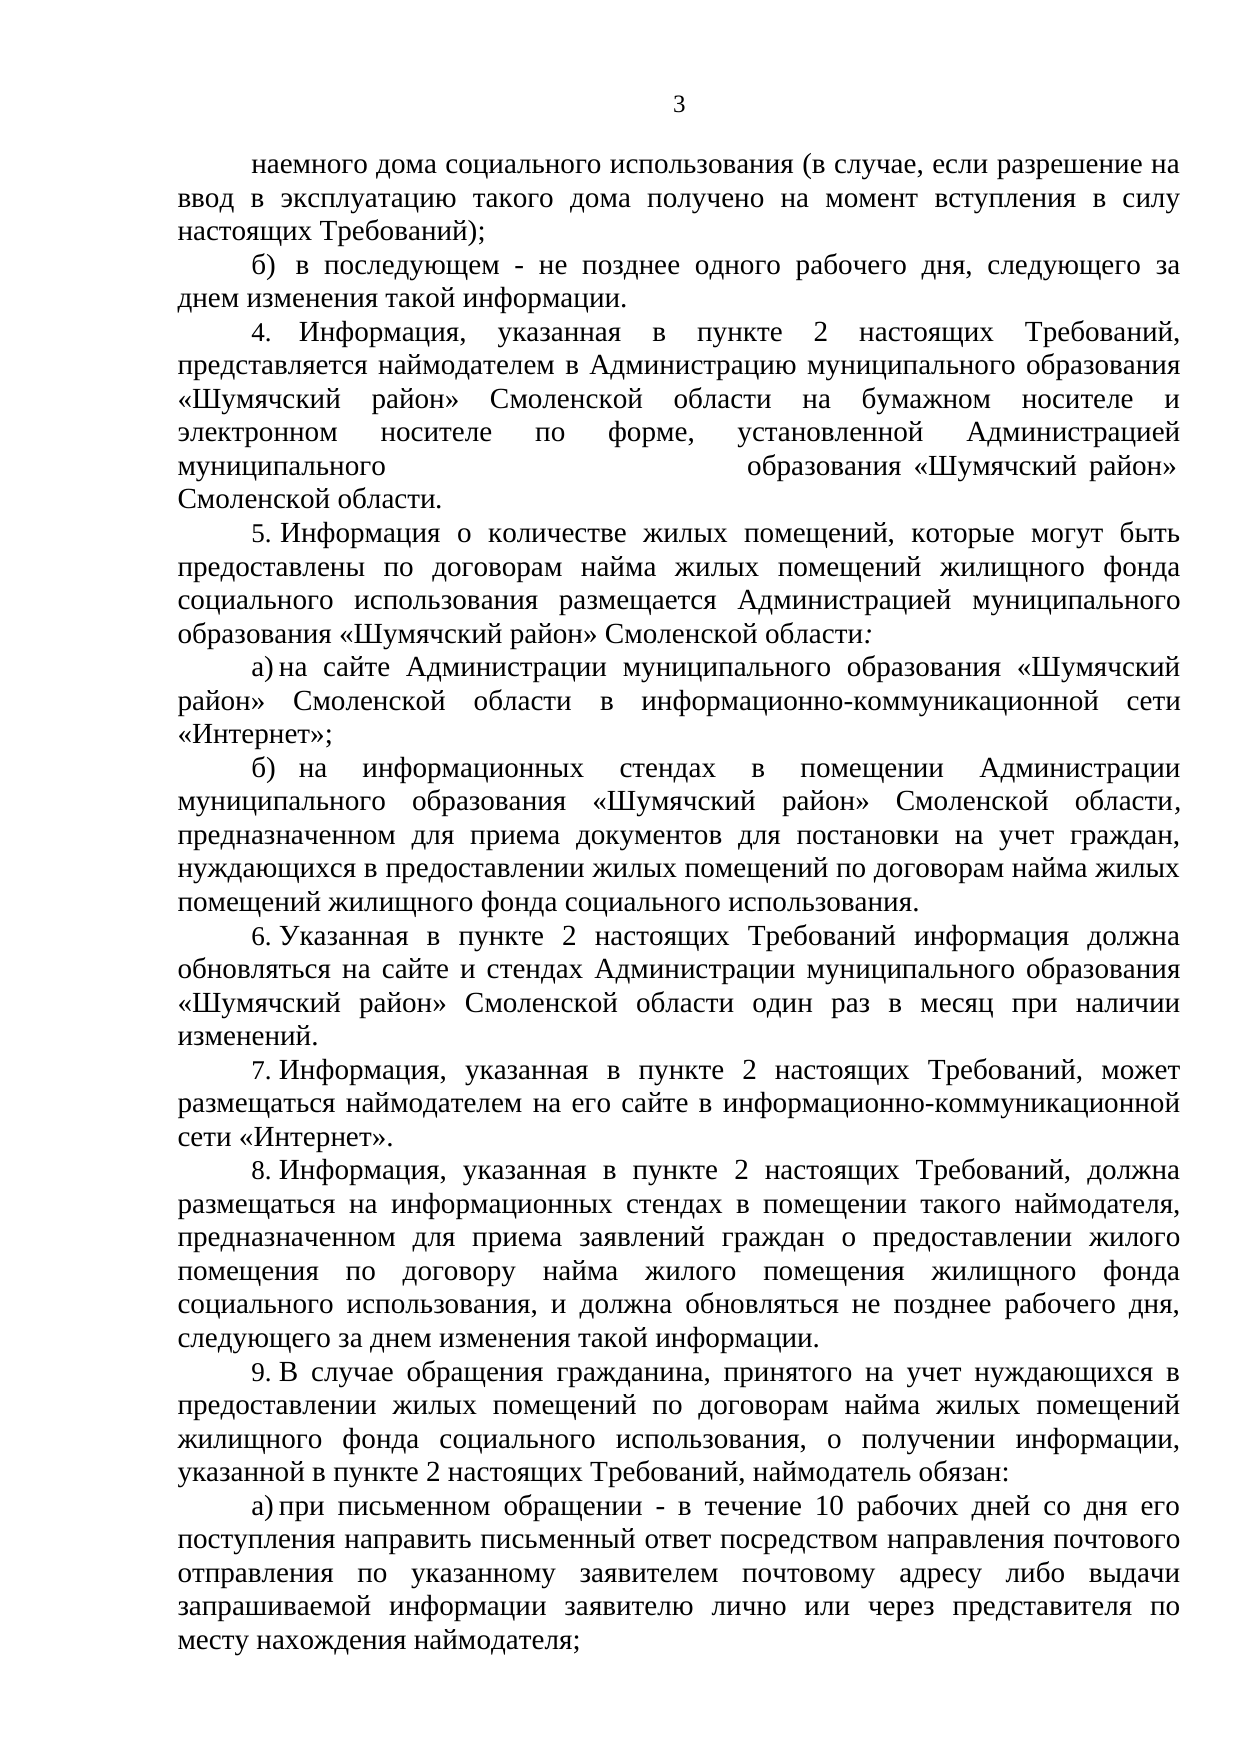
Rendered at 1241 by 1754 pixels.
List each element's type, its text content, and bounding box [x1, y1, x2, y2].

text а) на сайте Администрации муниципального образования «Шумячский район» Смоленской области в информационно-коммуникационной сети «Интернет»; [177, 649, 1181, 750]
list Информация, указанная в пункте 2 настоящих Требований, должна размещаться на информационных стендах в помещении такого наймодателя, предназначенном для приема заявлений граждан о предоставлении жилого помещения по договору найма жилого помещения жилищного фонда социального использования, и должна обновляться не позднее рабочего дня, следующего за днем изменения такой информации. [177, 1152, 1181, 1354]
text б) на информационных стендах в помещении Администрации муниципального образования «Шумячский район» Смоленской области, предназначенном для приема документов для постановки на учет граждан, нуждающихся в предоставлении жилых помещений по договорам найма жилых помещений жилищного фонда социального использования. [177, 750, 1181, 918]
text б) в последующем - не позднее одного рабочего дня, следующего за днем изменения такой информации. [177, 247, 1181, 314]
text наемного дома социального использования (в случае, если разрешение на ввод в эксплуатацию такого дома получено на момент вступления в силу настоящих Требований); [177, 146, 1181, 247]
text а) при письменном обращении - в течение 10 рабочих дней со дня его поступления направить письменный ответ посредством направления почтового отправления по указанному заявителем почтовому адресу либо выдачи запрашиваемой информации заявителю лично или через представителя по месту нахождения наймодателя; [177, 1488, 1181, 1656]
list Информация о количестве жилых помещений, которые могут быть предоставлены по договорам найма жилых помещений жилищного фонда социального использования размещается Администрацией муниципального образования «Шумячский район» Смоленской области: [177, 515, 1181, 649]
list В случае обращения гражданина, принятого на учет нуждающихся в предоставлении жилых помещений по договорам найма жилых помещений жилищного фонда социального использования, о получении информации, указанной в пункте 2 настоящих Требований, наймодатель обязан: [177, 1354, 1181, 1488]
list Информация, указанная в пункте 2 настоящих Требований, может размещаться наймодателем на его сайте в информационно-коммуникационной сети «Интернет». [177, 1052, 1181, 1152]
list Информация, указанная в пункте 2 настоящих Требований, представляется наймодателем в Администрацию муниципального образования «Шумячский район» Смоленской области на бумажном носителе и электронном носителе по форме, установленной Администрацией муниципального образования «Шумячский район» Смоленской области. [177, 314, 1181, 515]
list Указанная в пункте 2 настоящих Требований информация должна обновляться на сайте и стендах Администрации муниципального образования «Шумячский район» Смоленской области один раз в месяц при наличии изменений. [177, 918, 1181, 1052]
